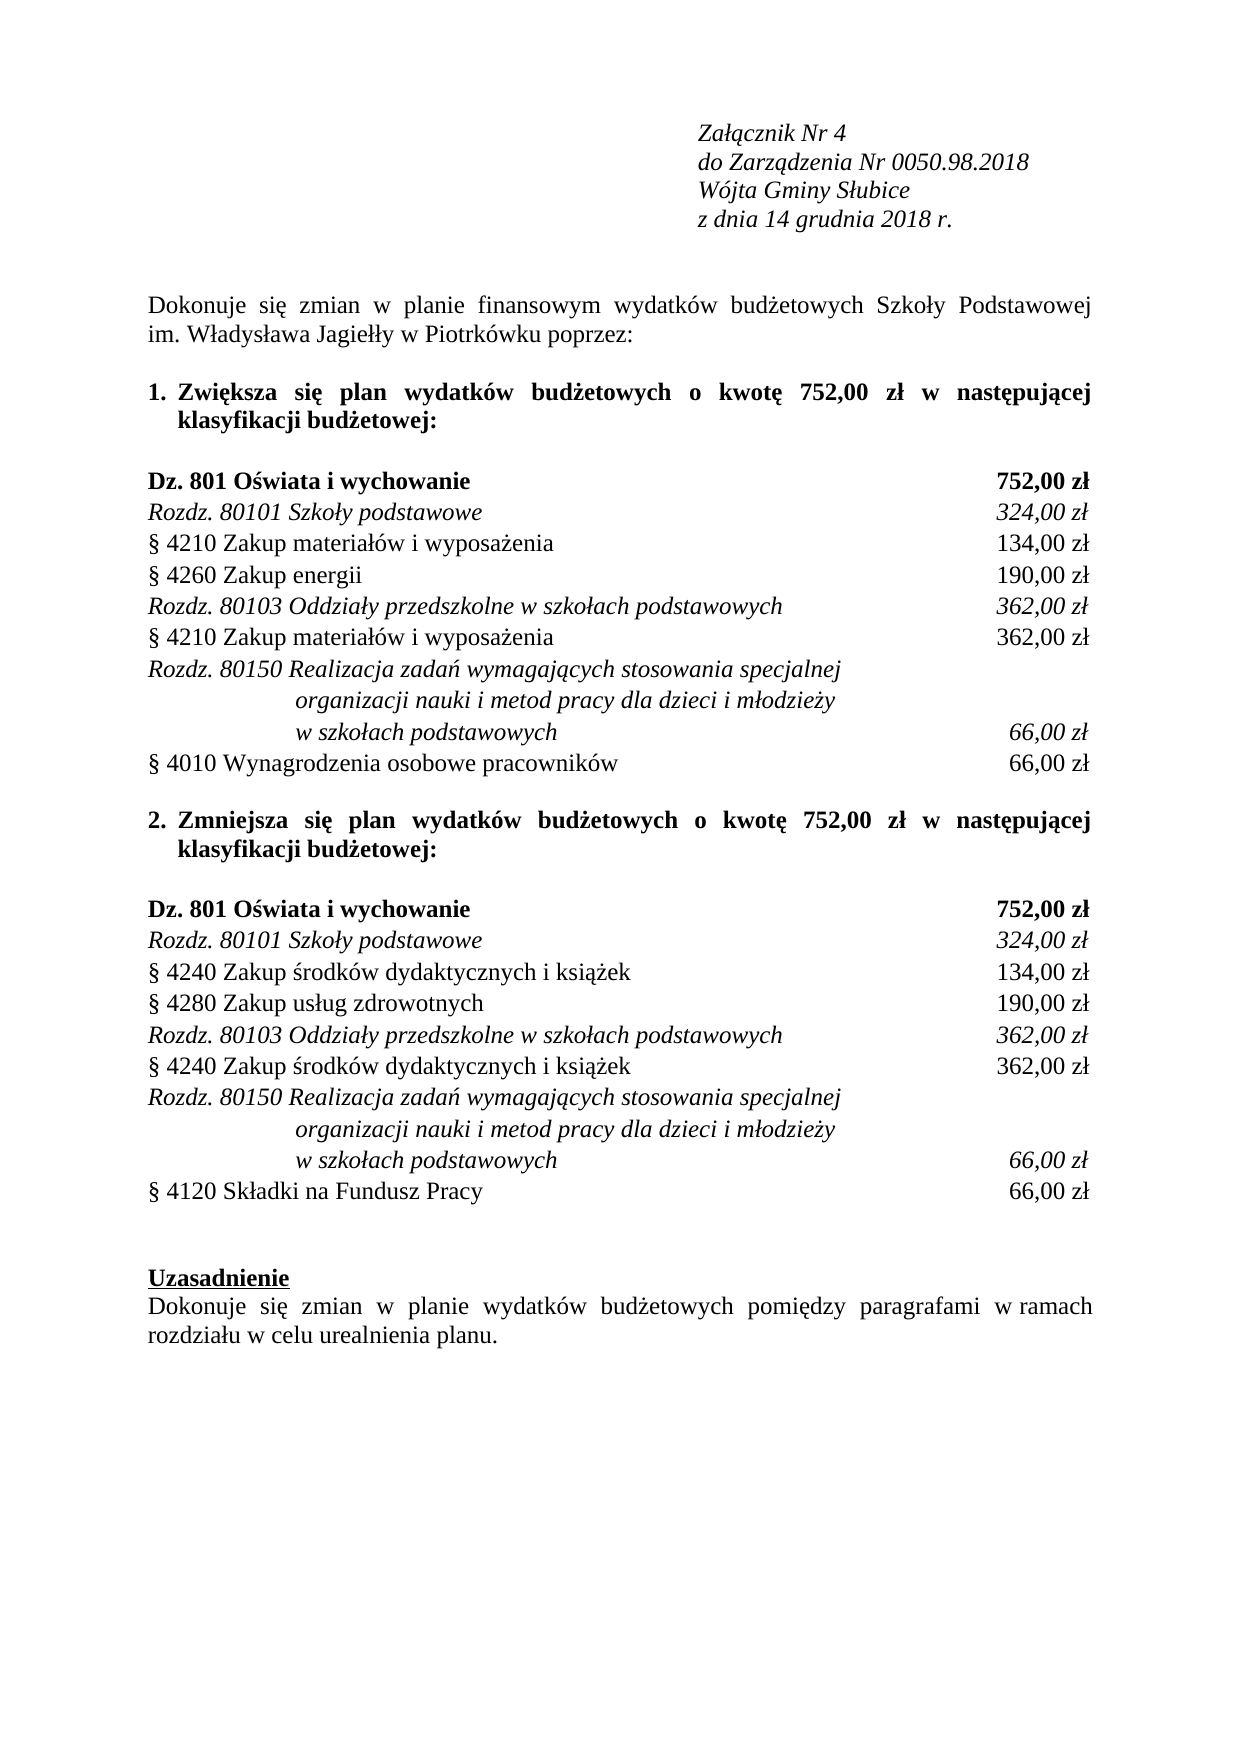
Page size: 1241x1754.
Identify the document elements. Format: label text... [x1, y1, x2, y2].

text do Zarządzenia Nr 0050.98.2018 [148, 147, 1092, 176]
text Rozdz. 80103 Oddziały przedszkolne w szkołach podstawowych 362,00 zł [148, 1020, 1092, 1048]
text Rozdz. 80101 Szkoły podstawowe 324,00 zł [148, 497, 1092, 526]
text Dz. 801 Oświata i wychowanie 752,00 zł [148, 894, 1092, 923]
text Dokonuje się zmian w planie finansowym wydatków budżetowych Szkoły Podstawowej im. Władysława Jagiełły w Piotrkówku poprzez: [148, 291, 1092, 348]
text Wójta Gminy Słubice [148, 176, 1092, 204]
text Dokonuje się zmian w planie wydatków budżetowych pomiędzy paragrafami w ramach rozdziału w celu urealnienia planu. [148, 1291, 1092, 1349]
text § 4240 Zakup środków dydaktycznych i książek 362,00 zł [148, 1051, 1092, 1080]
text § 4280 Zakup usług zdrowotnych 190,00 zł [148, 988, 1092, 1017]
text Rozdz. 80150 Realizacja zadań wymagających stosowania specjalnej [148, 654, 1092, 683]
text z dnia 14 grudnia 2018 r. [148, 204, 1092, 233]
text § 4210 Zakup materiałów i wyposażenia 134,00 zł [148, 528, 1092, 557]
text Załącznik Nr 4 [639, 118, 1092, 147]
text § 4010 Wynagrodzenia osobowe pracowników 66,00 zł [148, 748, 1092, 777]
text w szkołach podstawowych 66,00 zł [221, 1145, 1092, 1174]
text Uzasadnienie [148, 1263, 1092, 1291]
text § 4260 Zakup energii 190,00 zł [148, 560, 1092, 588]
text w szkołach podstawowych 66,00 zł [221, 717, 1092, 745]
text § 4120 Składki na Fundusz Pracy 66,00 zł [148, 1176, 1092, 1205]
text Rozdz. 80101 Szkoły podstawowe 324,00 zł [148, 926, 1092, 954]
text Rozdz. 80150 Realizacja zadań wymagających stosowania specjalnej [148, 1082, 1092, 1111]
text § 4240 Zakup środków dydaktycznych i książek 134,00 zł [148, 957, 1092, 986]
text § 4210 Zakup materiałów i wyposażenia 362,00 zł [148, 622, 1092, 651]
text Rozdz. 80103 Oddziały przedszkolne w szkołach podstawowych 362,00 zł [148, 591, 1092, 620]
text organizacji nauki i metod pracy dla dzieci i młodzieży [221, 685, 1092, 714]
text 1. Zwiększa się plan wydatków budżetowych o kwotę 752,00 zł w następującej klasyfikacji budżetowej: [148, 377, 1092, 434]
text 2. Zmniejsza się plan wydatków budżetowych o kwotę 752,00 zł w następującej klasyfikacji budżetowej: [148, 805, 1092, 863]
text organizacji nauki i metod pracy dla dzieci i młodzieży [221, 1114, 1092, 1142]
text Dz. 801 Oświata i wychowanie 752,00 zł [148, 466, 1092, 494]
